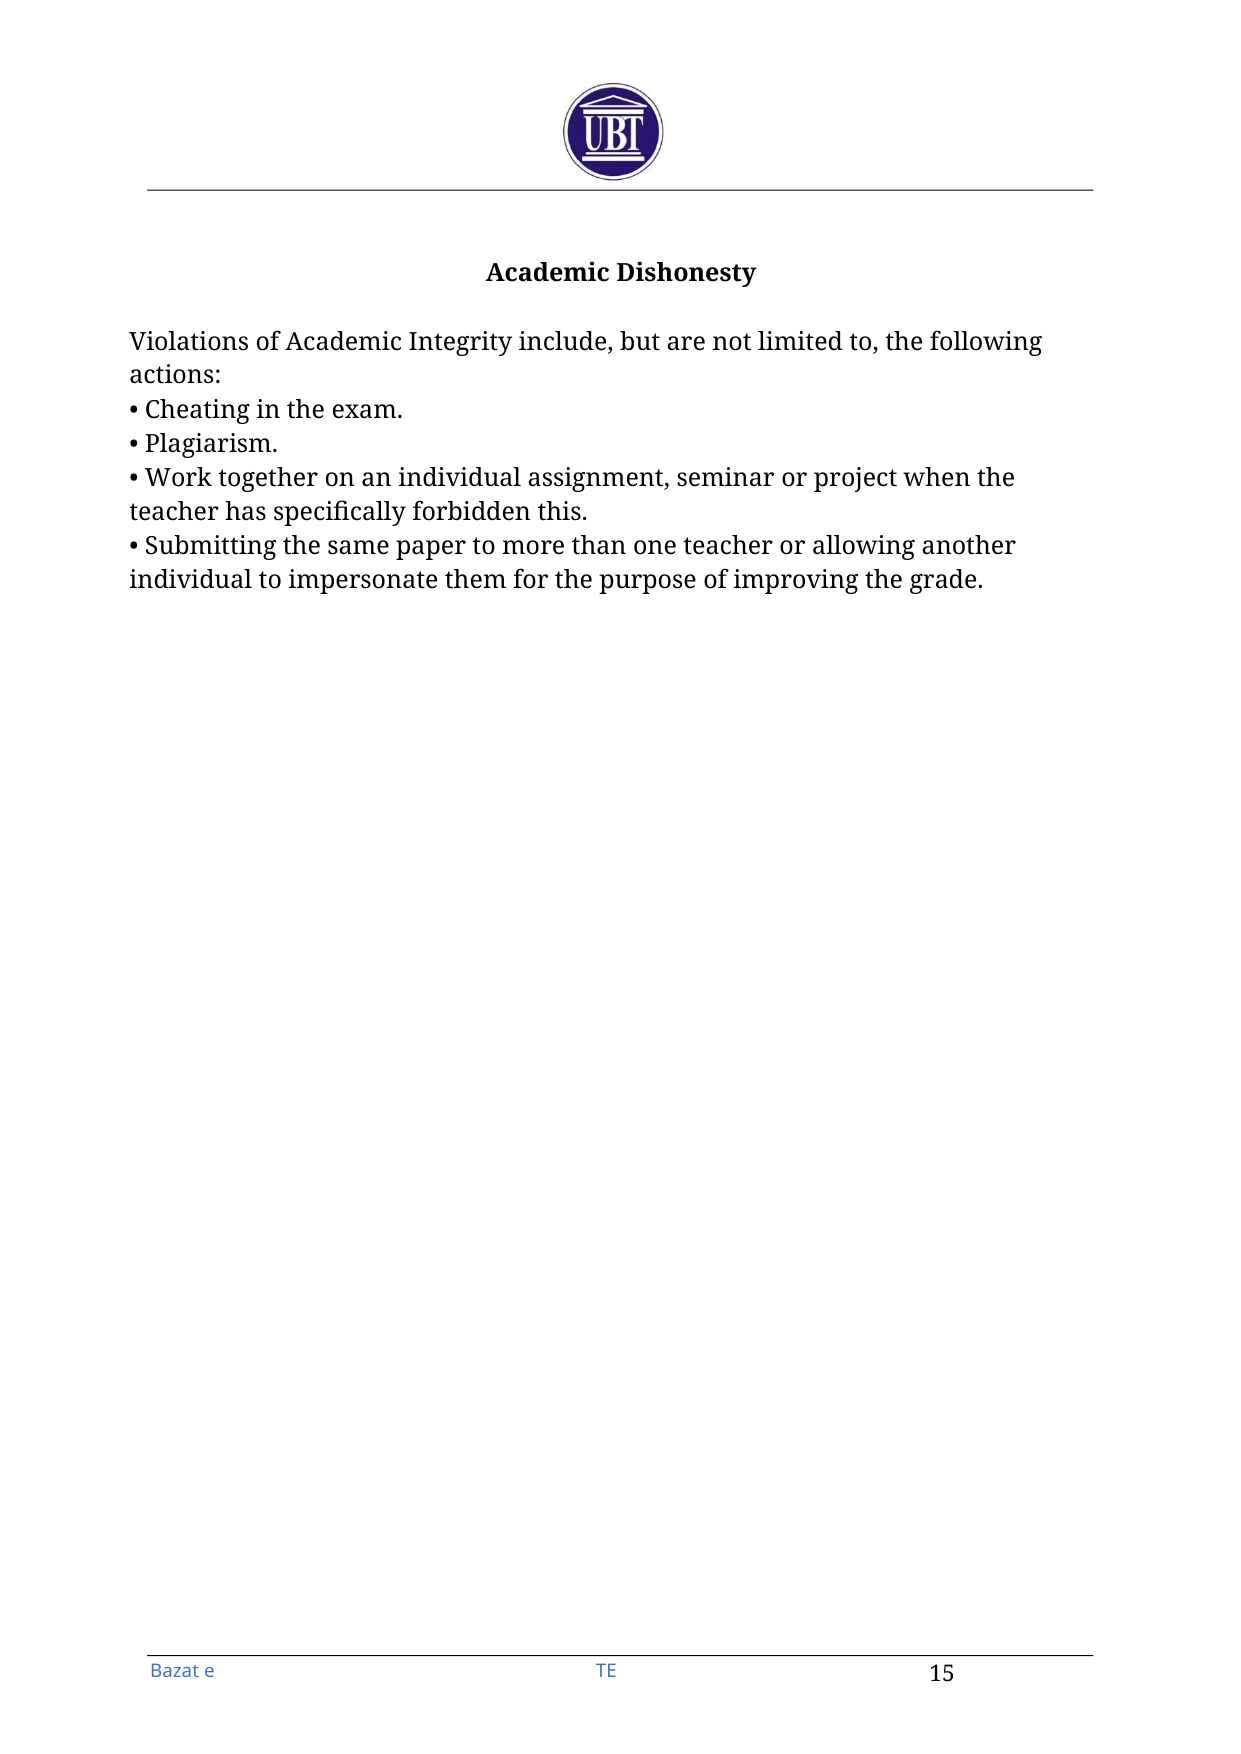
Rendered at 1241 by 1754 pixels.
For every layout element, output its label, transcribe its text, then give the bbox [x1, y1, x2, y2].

text Academic Dishonesty [129, 255, 1111, 289]
picture [554, 76, 673, 183]
text • Plagiarism. [129, 425, 1111, 459]
text • Work together on an individual assignment, seminar or project when the teacher has specifically forbidden this. [129, 459, 1111, 527]
text Violations of Academic Integrity include, but are not limited to, the following actions: [129, 323, 1111, 391]
text • Cheating in the exam. [129, 391, 1111, 425]
text • Submitting the same paper to more than one teacher or allowing another individual to impersonate them for the purpose of improving the grade. [129, 527, 1111, 596]
